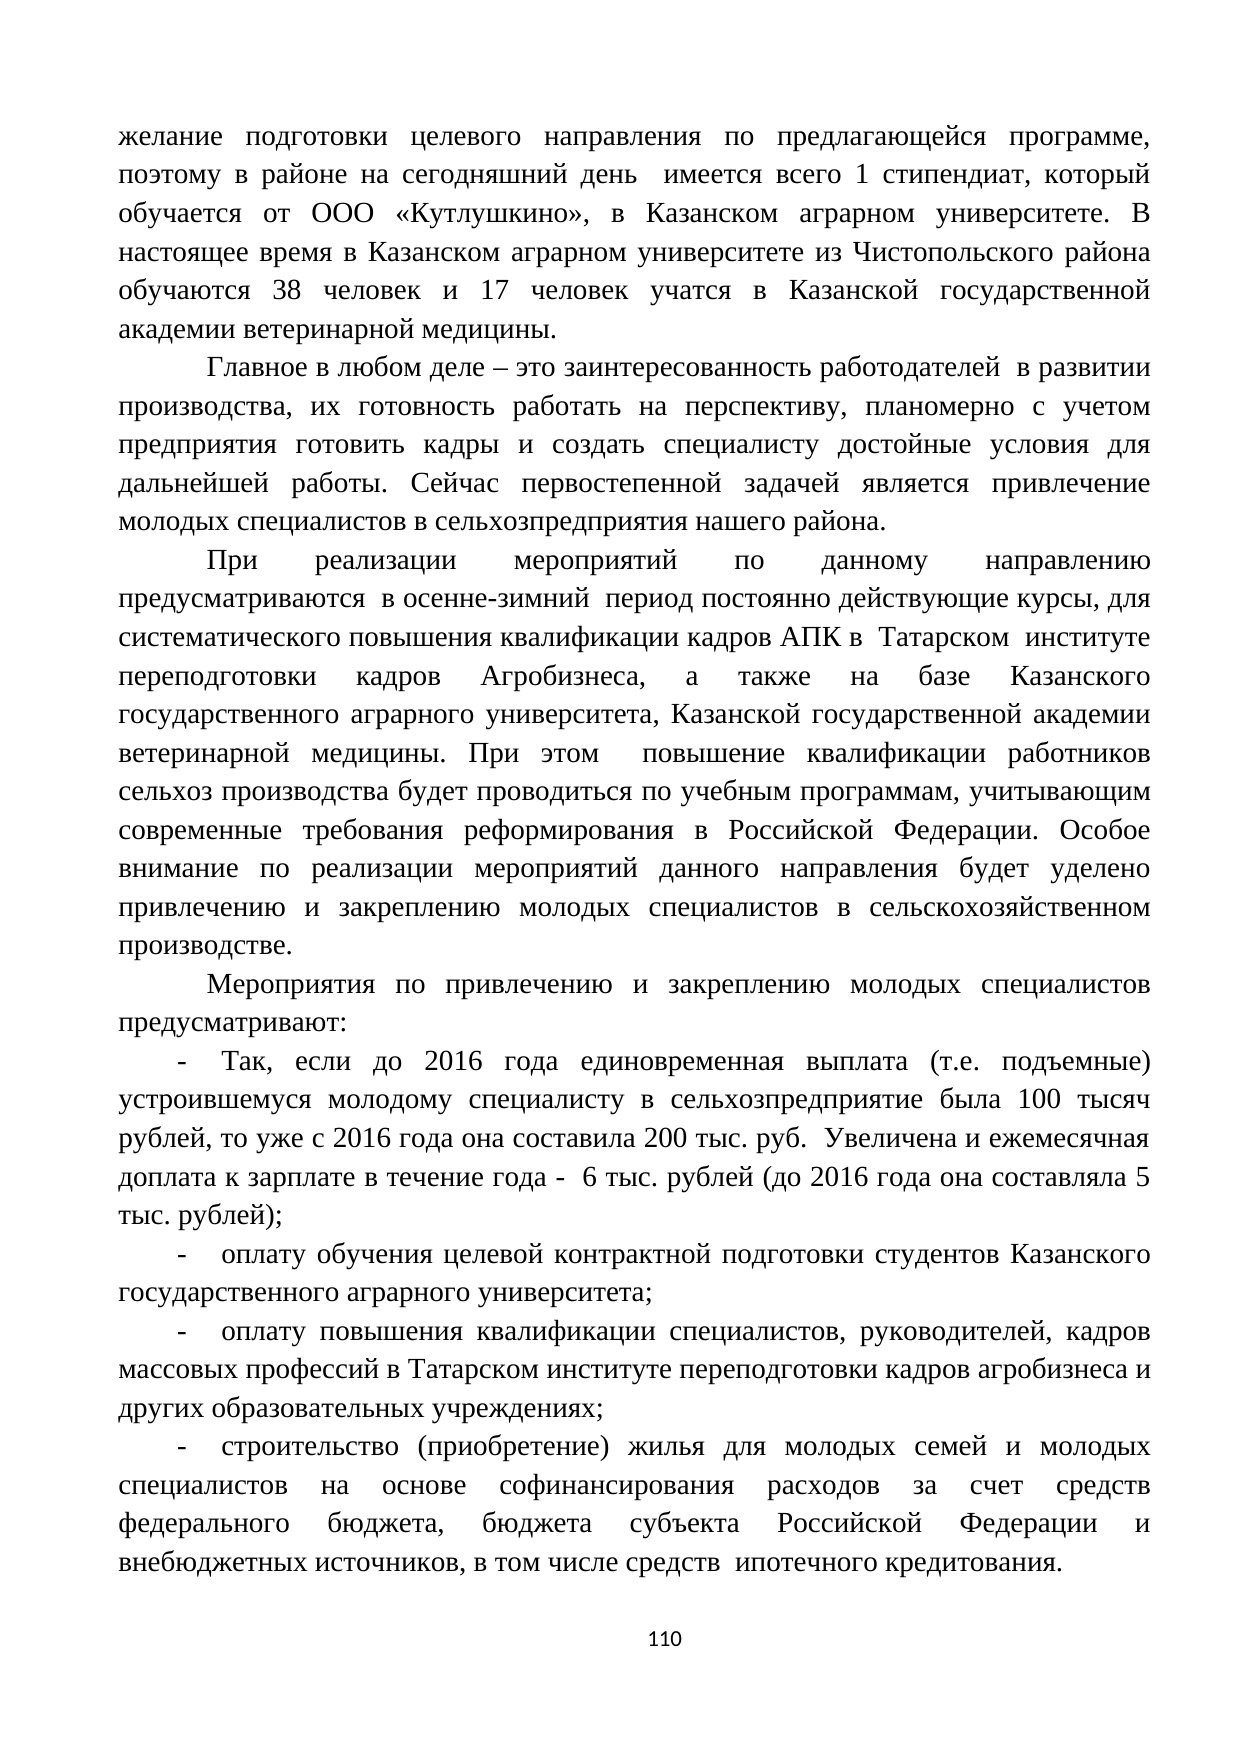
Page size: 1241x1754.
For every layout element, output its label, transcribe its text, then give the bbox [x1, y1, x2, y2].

list оплату повышения квалификации специалистов, руководителей, кадров массовых профессий в Татарском институте переподготовки кадров агробизнеса и других образовательных учреждениях; [118, 1313, 1152, 1423]
list оплату обучения целевой контрактной подготовки студентов Казанского государственного аграрного университета; [118, 1236, 1152, 1308]
list строительство (приобретение) жилья для молодых семей и молодых специалистов на основе софинансирования расходов за счет средств федерального бюджета, бюджета субъекта Российской Федерации и внебюджетных источников, в том числе средств ипотечного кредитования. [118, 1428, 1152, 1578]
text При реализации мероприятий по данному направлению предусматриваются в осенне-зимний период постоянно действующие курсы, для систематического повышения квалификации кадров АПК в Татарском институте переподготовки кадров Агробизнеса, а также на базе Казанского государственного аграрного университета, Казанской государственной академии ветеринарной медицины. При этом повышение квалификации работников сельхоз производства будет проводиться по учебным программам, учитывающим современные требования реформирования в Российской Федерации. Особое внимание по реализации мероприятий данного направления будет уделено привлечению и закреплению молодых специалистов в сельскохозяйственном производстве. [118, 542, 1152, 961]
text Главное в любом деле – это заинтересованность работодателей в развитии производства, их готовность работать на перспективу, планомерно с учетом предприятия готовить кадры и создать специалисту достойные условия для дальнейшей работы. Сейчас первостепенной задачей является привлечение молодых специалистов в сельхозпредприятия нашего района. [118, 349, 1152, 537]
text Мероприятия по привлечению и закреплению молодых специалистов предусматривают: [118, 966, 1152, 1038]
list Так, если до 2016 года единовременная выплата (т.е. подъемные) устроившемуся молодому специалисту в сельхозпредприятие была 100 тысяч рублей, то уже с 2016 года она составила 200 тыс. руб. Увеличена и ежемесячная доплата к зарплате в течение года - 6 тыс. рублей (до 2016 года она составляла 5 тыс. рублей); [118, 1043, 1152, 1231]
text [118, 118, 1152, 344]
